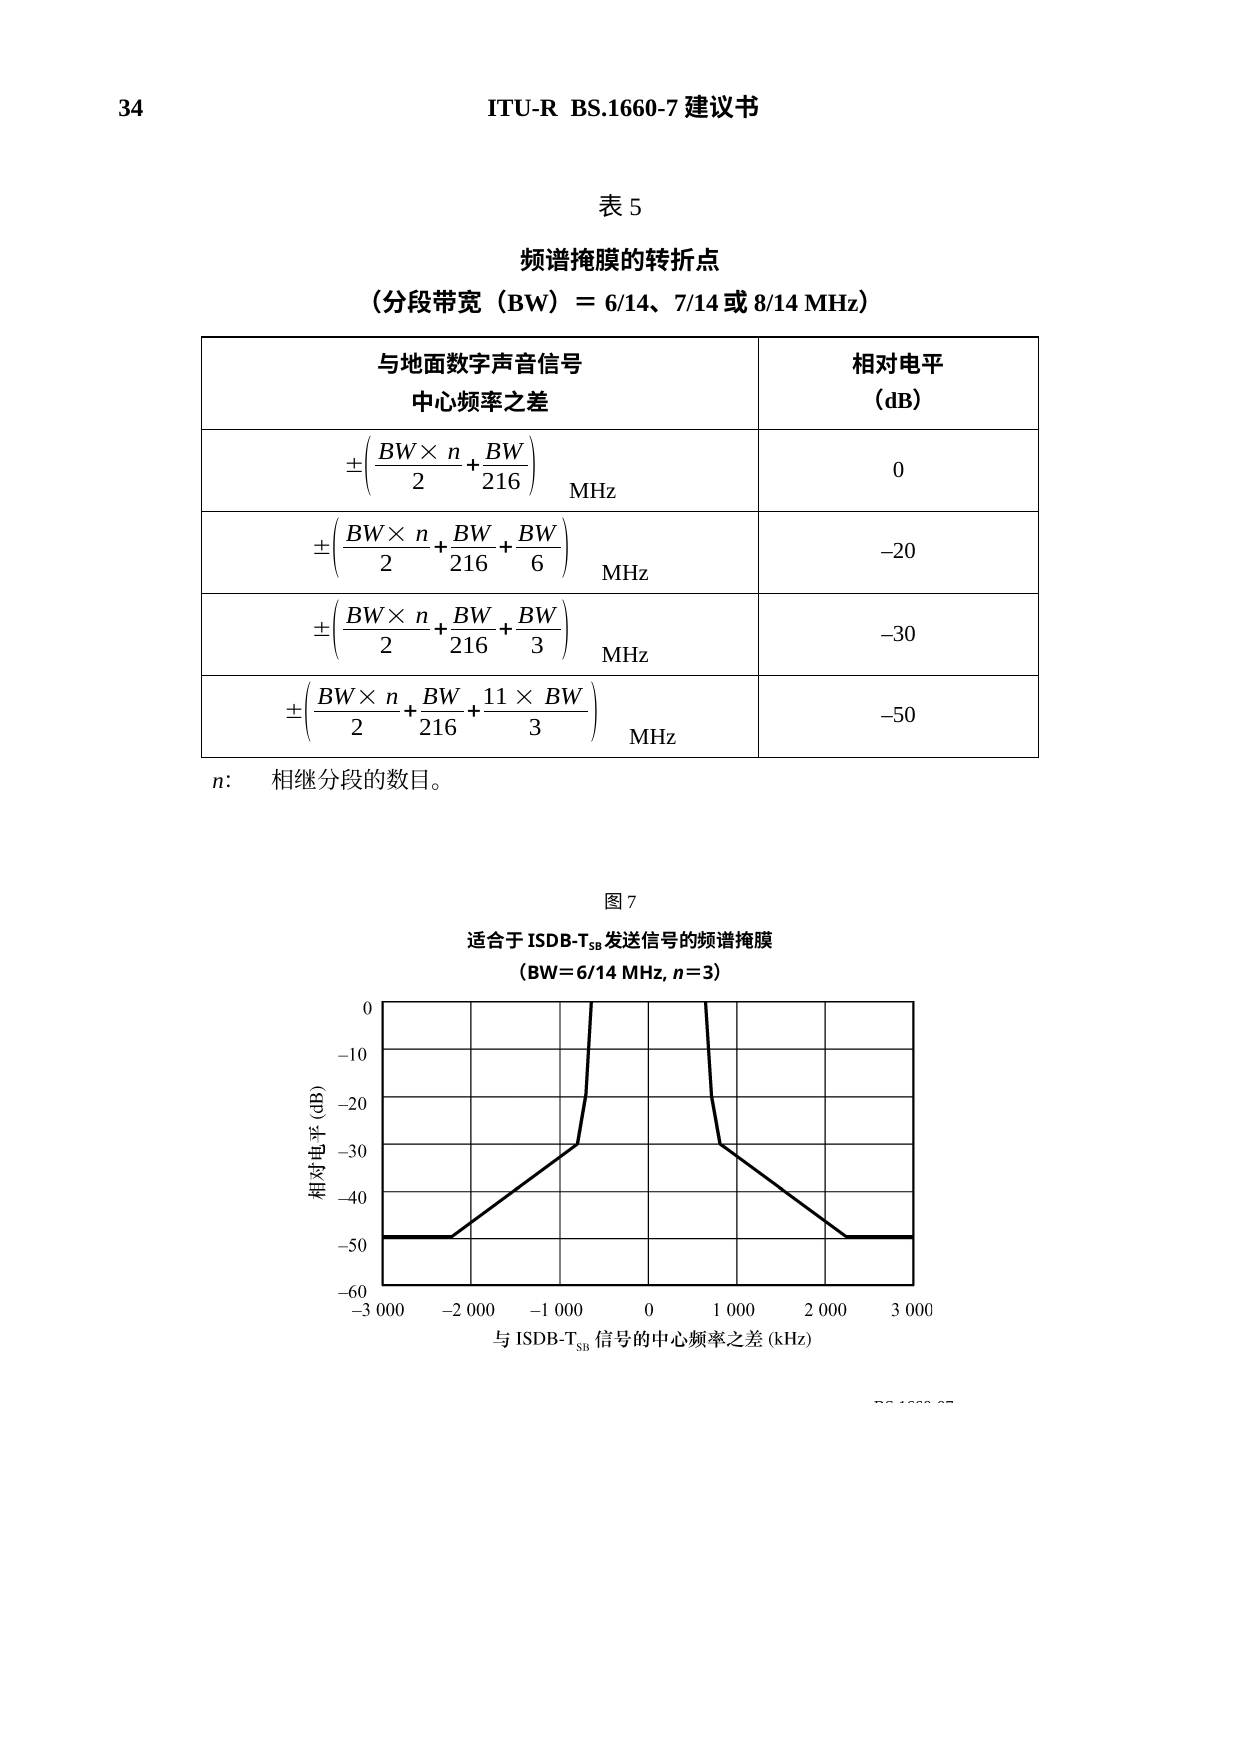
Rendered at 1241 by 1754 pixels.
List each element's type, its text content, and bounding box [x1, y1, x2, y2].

text 表 5 [118, 186, 1122, 223]
text 图 7 [118, 886, 1122, 914]
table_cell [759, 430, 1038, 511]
picture [308, 1001, 933, 1376]
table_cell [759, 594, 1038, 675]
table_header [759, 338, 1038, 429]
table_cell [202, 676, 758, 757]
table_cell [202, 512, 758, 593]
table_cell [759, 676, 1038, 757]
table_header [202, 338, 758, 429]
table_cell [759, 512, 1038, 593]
title 频谱掩膜的转折点 （分段带宽（BW）＝ 6/14、7/14或8/14 MHz） [118, 241, 1122, 318]
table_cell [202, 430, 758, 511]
title 适合于ISDB-TSB发送信号的频谱掩膜 （BW＝6/14 MHz, n＝3） [118, 926, 1122, 984]
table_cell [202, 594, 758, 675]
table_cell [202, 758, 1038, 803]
